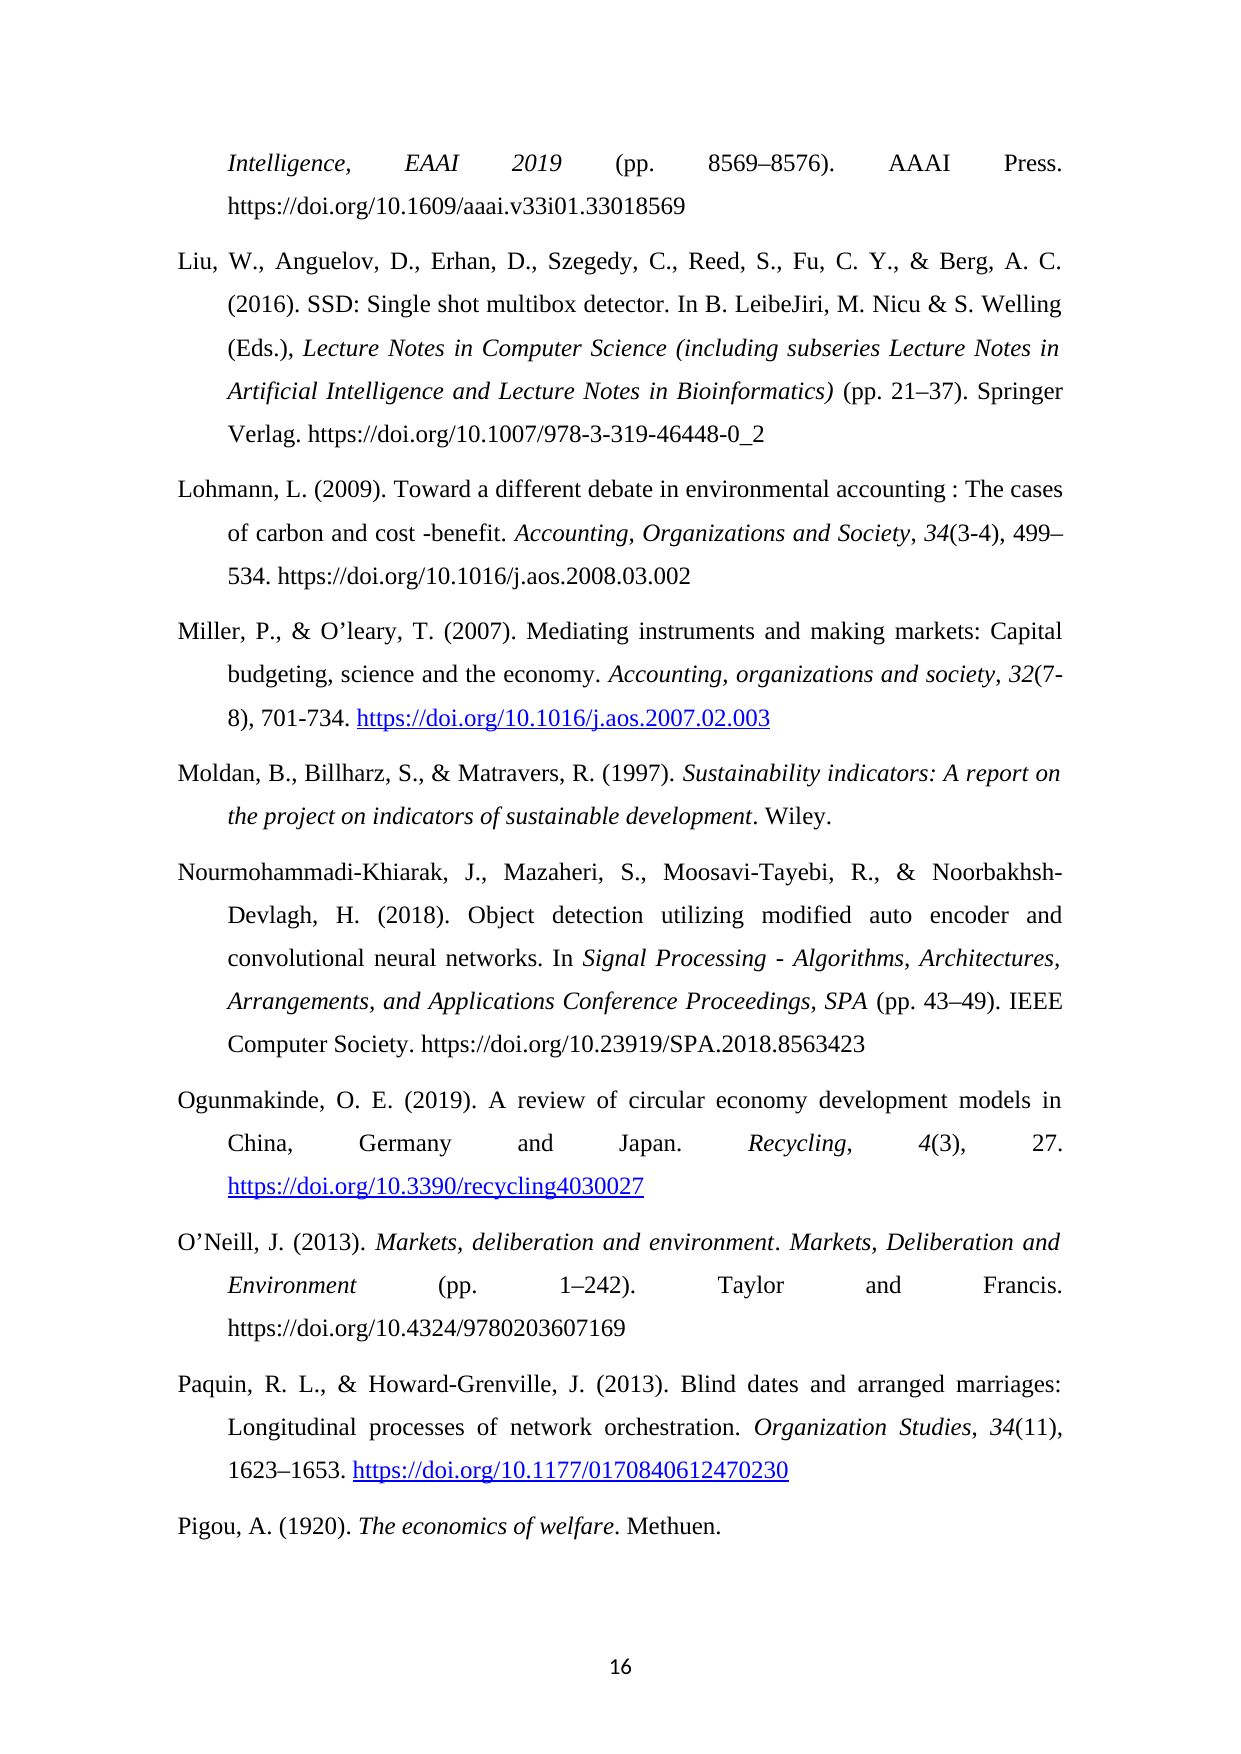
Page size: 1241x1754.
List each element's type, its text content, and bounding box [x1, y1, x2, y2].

text O’Neill, J. (2013). Markets, deliberation and environment. Markets, Deliberation and Environment (pp. 1–242). Taylor and Francis. https://doi.org/10.4324/9780203607169 [177, 1227, 1063, 1342]
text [177, 148, 1063, 219]
text Paquin, R. L., & Howard-Grenville, J. (2013). Blind dates and arranged marriages: Longitudinal processes of network orchestration. Organization Studies, 34(11), 1623–1653. https://doi.org/10.1177/0170840612470230 [177, 1369, 1063, 1484]
text Pigou, A. (1920). The economics of welfare. Methuen. [177, 1511, 1063, 1539]
text Miller, P., & O’leary, T. (2007). Mediating instruments and making markets: Capital budgeting, science and the economy. Accounting, organizations and society, 32(7-8), 701-734. https://doi.org/10.1016/j.aos.2007.02.003 [177, 616, 1063, 731]
text Nourmohammadi-Khiarak, J., Mazaheri, S., Moosavi-Tayebi, R., & Noorbakhsh-Devlagh, H. (2018). Object detection utilizing modified auto encoder and convolutional neural networks. In Signal Processing - Algorithms, Architectures, Arrangements, and Applications Conference Proceedings, SPA (pp. 43–49). IEEE Computer Society. https://doi.org/10.23919/SPA.2018.8563423 [177, 857, 1063, 1058]
text Moldan, B., Billharz, S., & Matravers, R. (1997). Sustainability indicators: A report on the project on indicators of sustainable development. Wiley. [177, 758, 1063, 830]
text Ogunmakinde, O. E. (2019). A review of circular economy development models in China, Germany and Japan. Recycling, 4(3), 27. https://doi.org/10.3390/recycling4030027 [177, 1085, 1063, 1200]
text Lohmann, L. (2009). Toward a different debate in environmental accounting : The cases of carbon and cost -benefit. Accounting, Organizations and Society, 34(3-4), 499–534. https://doi.org/10.1016/j.aos.2008.03.002 [177, 474, 1063, 589]
text Liu, W., Anguelov, D., Erhan, D., Szegedy, C., Reed, S., Fu, C. Y., & Berg, A. C. (2016). SSD: Single shot multibox detector. In B. LeibeJiri, M. Nicu & S. Welling (Eds.), Lecture Notes in Computer Science (including subseries Lecture Notes in Artificial Intelligence and Lecture Notes in Bioinformatics) (pp. 21–37). Springer Verlag. https://doi.org/10.1007/978-3-319-46448-0_2 [177, 246, 1063, 448]
